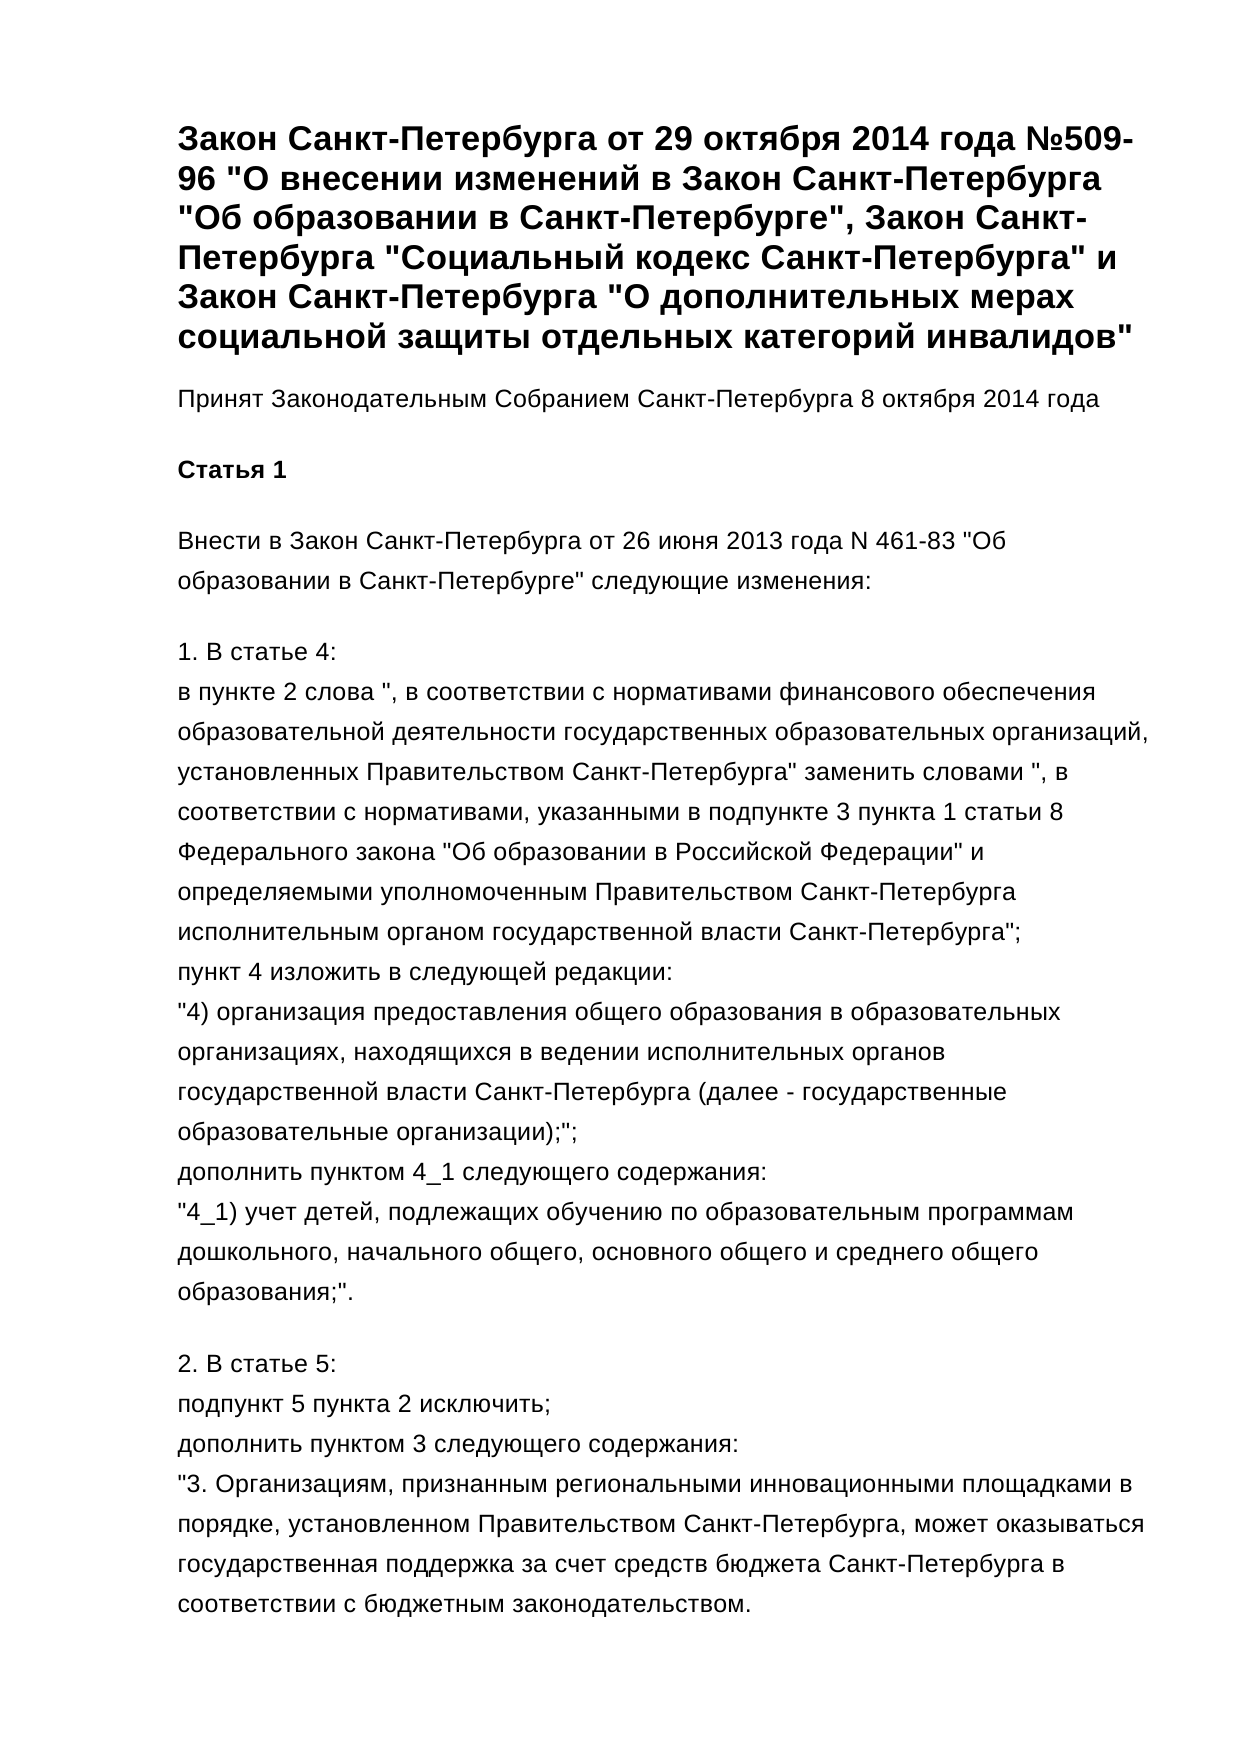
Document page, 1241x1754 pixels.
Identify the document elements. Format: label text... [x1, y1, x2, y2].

text Статья 1 [177, 443, 1152, 483]
text Закон Санкт-Петербурга от 29 октября 2014 года №509-96 "О внесении изменений в Закон Санкт-Петербурга "Об образовании в Санкт-Петербурге", Закон Санкт-Петербурга "Социальный кодекс Санкт-Петербурга" и Закон Санкт-Петербурга "О дополнительных мерах социальной защиты отдельных категорий инвалидов" [177, 118, 1152, 356]
text Принят Законодательным Собранием Санкт-Петербурга 8 октября 2014 года [177, 372, 1152, 412]
text Внести в Закон Санкт-Петербурга от 26 июня 2013 года N 461-83 "Об образовании в Санкт-Петербурге" следующие изменения: [177, 515, 1152, 595]
text 1. В статье 4: в пункте 2 слова ", в соответствии с нормативами финансового обеспечения образовательной деятельности государственных образовательных организаций, установленных Правительством Санкт-Петербурга" заменить словами ", в соответствии с нормативами, указанными в подпункте 3 пункта 1 статьи 8 Федерального закона "Об образовании в Российской Федерации" и определяемыми уполномоченным Правительством Санкт-Петербурга исполнительным органом государственной власти Санкт-Петербурга"; пункт 4 изложить в следующей редакции: "4) организация предоставления общего образования в образовательных организациях, находящихся в ведении исполнительных органов государственной власти Санкт-Петербурга (далее - государственные образовательные организации);"; дополнить пунктом 4_1 следующего содержания: "4_1) учет детей, подлежащих обучению по образовательным программам дошкольного, начального общего, основного общего и среднего общего образования;". [177, 626, 1152, 1306]
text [177, 1337, 1152, 1617]
